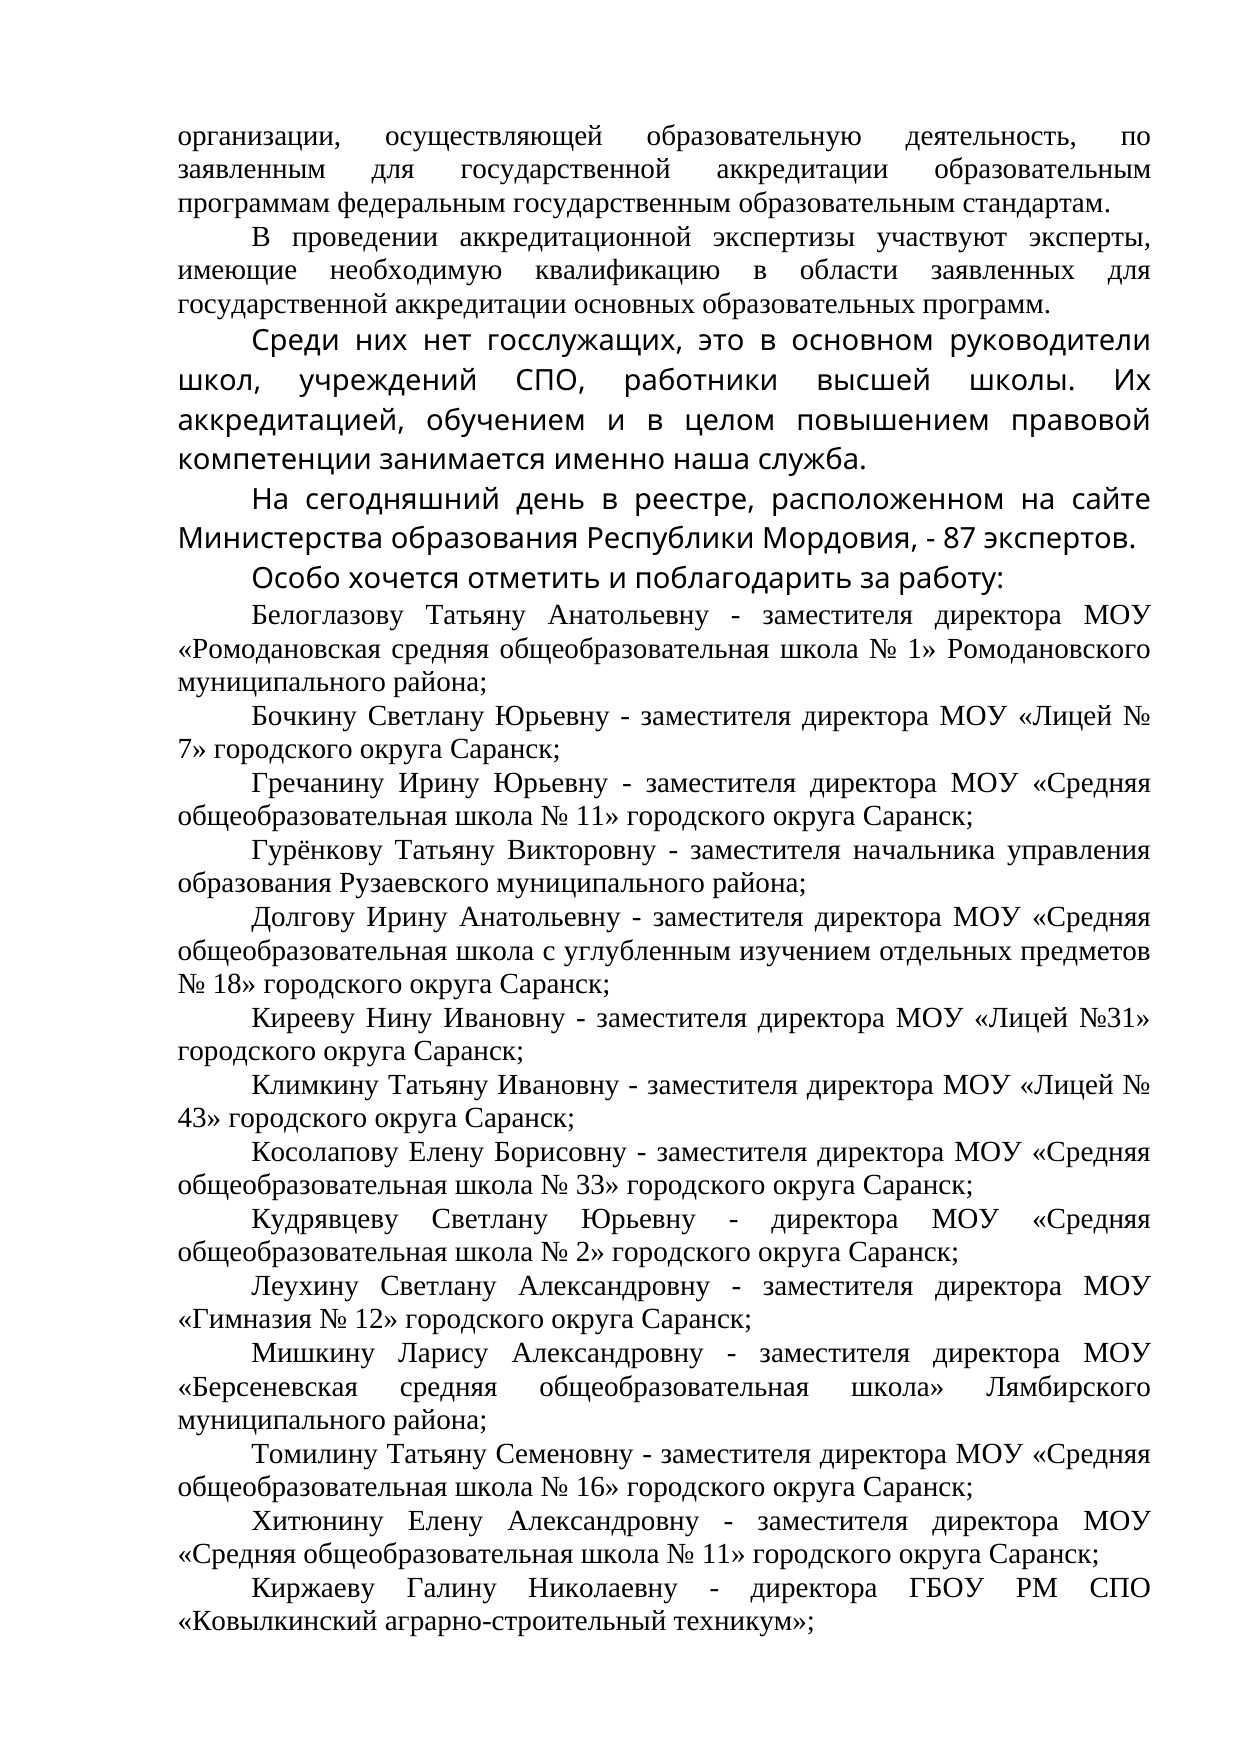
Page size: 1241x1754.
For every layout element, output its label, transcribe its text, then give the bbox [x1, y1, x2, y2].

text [177, 118, 1152, 219]
text Особо хочется отметить и поблагодарить за работу: [177, 557, 1152, 597]
text Леухину Светлану Александровну - заместителя директора МОУ «Гимназия № 12» городского округа Саранск; [177, 1268, 1152, 1335]
text На сегодняшний день в реестре, расположенном на сайте Министерства образования Республики Мордовия, - 87 экспертов. [177, 478, 1152, 557]
text Гречанину Ирину Юрьевну - заместителя директора МОУ «Средняя общеобразовательная школа № 11» городского округа Саранск; [177, 765, 1152, 832]
text Среди них нет госслужащих, это в основном руководители школ, учреждений СПО, работники высшей школы. Их аккредитацией, обучением и в целом повышением правовой компетенции занимается именно наша служба. [177, 319, 1152, 478]
text Косолапову Елену Борисовну - заместителя директора МОУ «Средняя общеобразовательная школа № 33» городского округа Саранск; [177, 1134, 1152, 1201]
text Кудрявцеву Светлану Юрьевну - директора МОУ «Средняя общеобразовательная школа № 2» городского округа Саранск; [177, 1201, 1152, 1268]
text В проведении аккредитационной экспертизы участвуют эксперты, имеющие необходимую квалификацию в области заявленных для государственной аккредитации основных образовательных программ. [177, 219, 1152, 319]
text Хитюнину Елену Александровну - заместителя директора МОУ «Средняя общеобразовательная школа № 11» городского округа Саранск; [177, 1503, 1152, 1570]
text Бочкину Светлану Юрьевну - заместителя директора МОУ «Лицей № 7» городского округа Саранск; [177, 698, 1152, 765]
text Киржаеву Галину Николаевну - директора ГБОУ РМ СПО «Ковылкинский аграрно-строительный техникум»; [177, 1570, 1152, 1637]
text Белоглазову Татьяну Анатольевну - заместителя директора МОУ «Ромодановская средняя общеобразовательная школа № 1» Ромодановского муниципального района; [177, 597, 1152, 698]
text Кирееву Нину Ивановну - заместителя директора МОУ «Лицей №31» городского округа Саранск; [177, 1000, 1152, 1067]
text Долгову Ирину Анатольевну - заместителя директора МОУ «Средняя общеобразовательная школа с углубленным изучением отдельных предметов № 18» городского округа Саранск; [177, 899, 1152, 1000]
text Климкину Татьяну Ивановну - заместителя директора МОУ «Лицей № 43» городского округа Саранск; [177, 1067, 1152, 1134]
text Томилину Татьяну Семеновну - заместителя директора МОУ «Средняя общеобразовательная школа № 16» городского округа Саранск; [177, 1436, 1152, 1503]
text Мишкину Ларису Александровну - заместителя директора МОУ «Берсеневская средняя общеобразовательная школа» Лямбирского муниципального района; [177, 1335, 1152, 1436]
text Гурёнкову Татьяну Викторовну - заместителя начальника управления образования Рузаевского муниципального района; [177, 832, 1152, 899]
